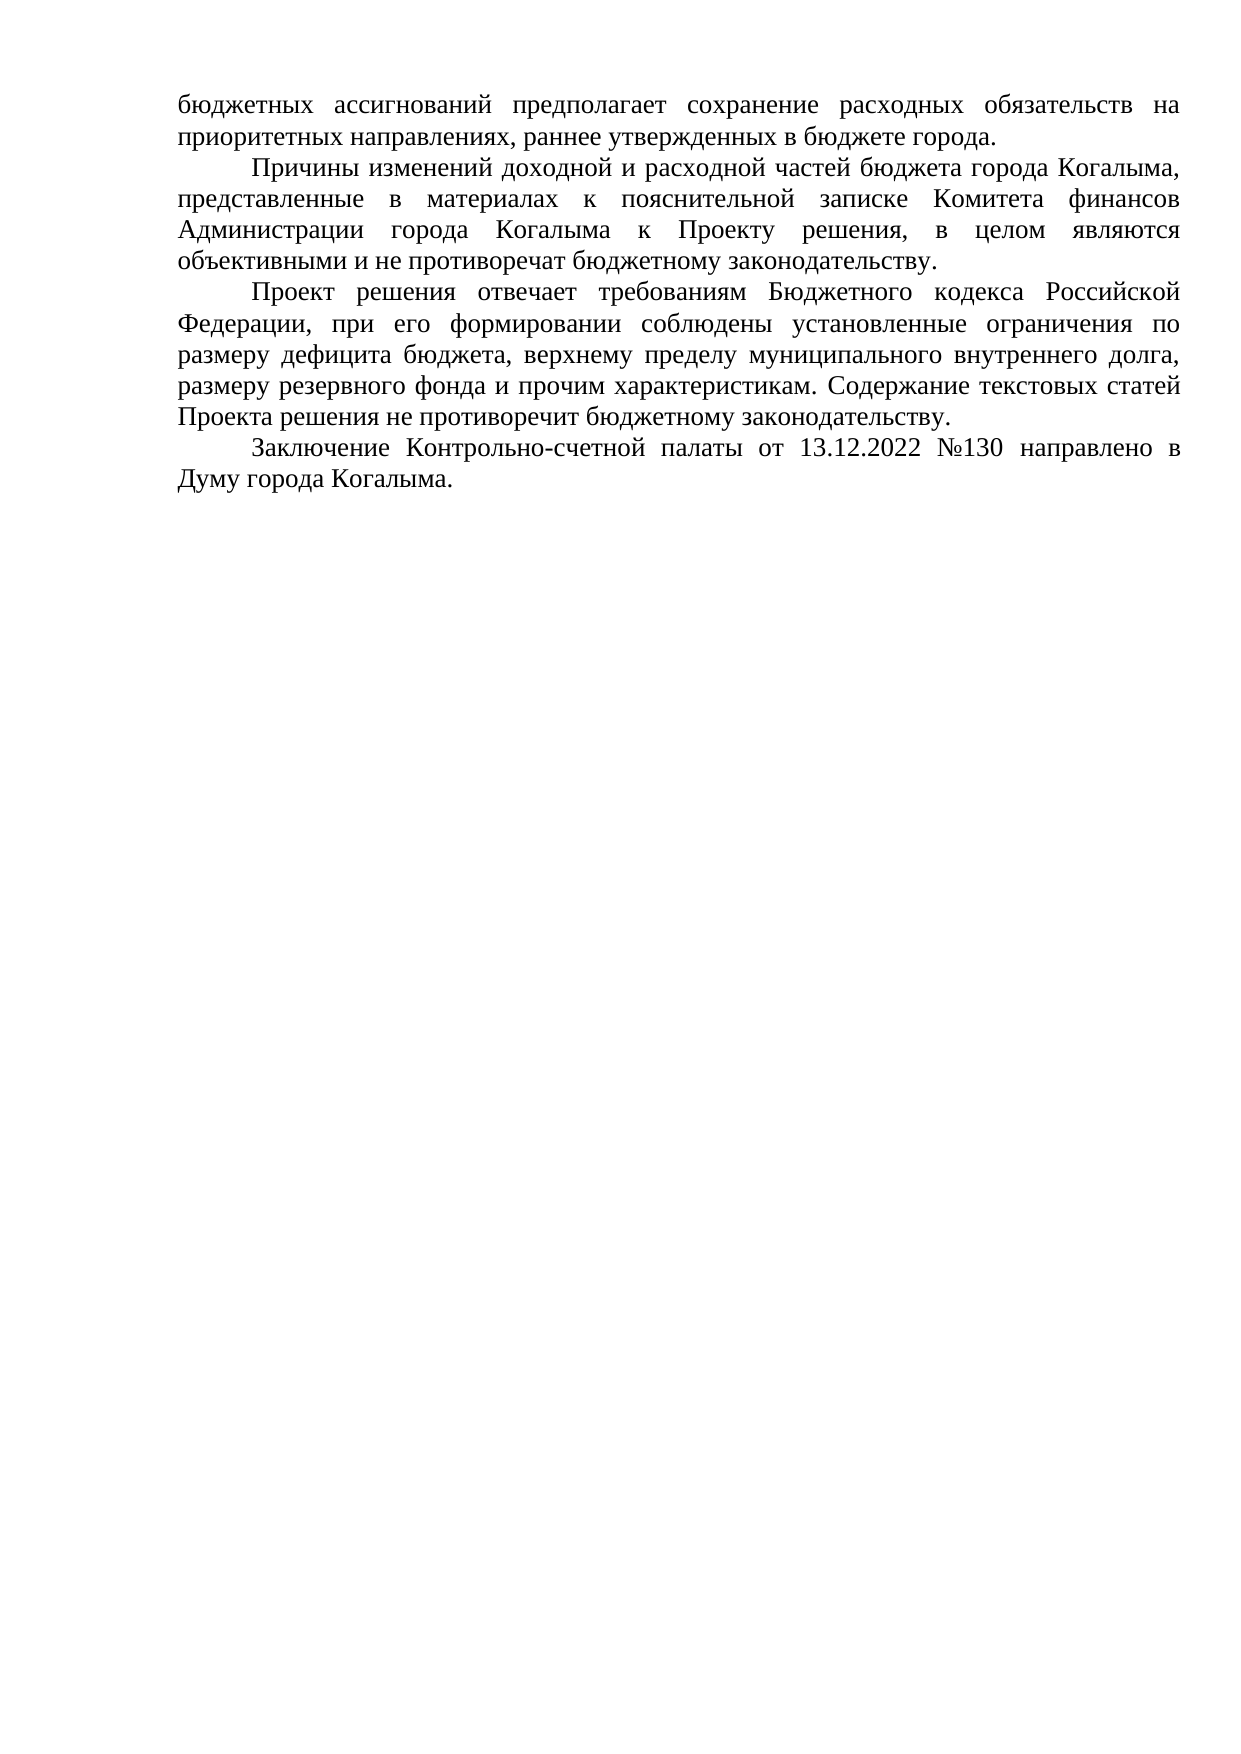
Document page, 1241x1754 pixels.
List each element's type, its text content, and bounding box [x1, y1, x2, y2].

text Заключение Контрольно-счетной палаты от 13.12.2022 №130 направлено в Думу города Когалыма. [177, 431, 1181, 493]
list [177, 89, 1181, 151]
list Проект решения отвечает требованиям Бюджетного кодекса Российской Федерации, при его формировании соблюдены установленные ограничения по размеру дефицита бюджета, верхнему пределу муниципального внутреннего долга, размеру резервного фонда и прочим характеристикам. Содержание текстовых статей Проекта решения не противоречит бюджетному законодательству. [177, 276, 1181, 431]
list Причины изменений доходной и расходной частей бюджета города Когалыма, представленные в материалах к пояснительной записке Комитета финансов Администрации города Когалыма к Проекту решения, в целом являются объективными и не противоречат бюджетному законодательству. [177, 151, 1181, 276]
